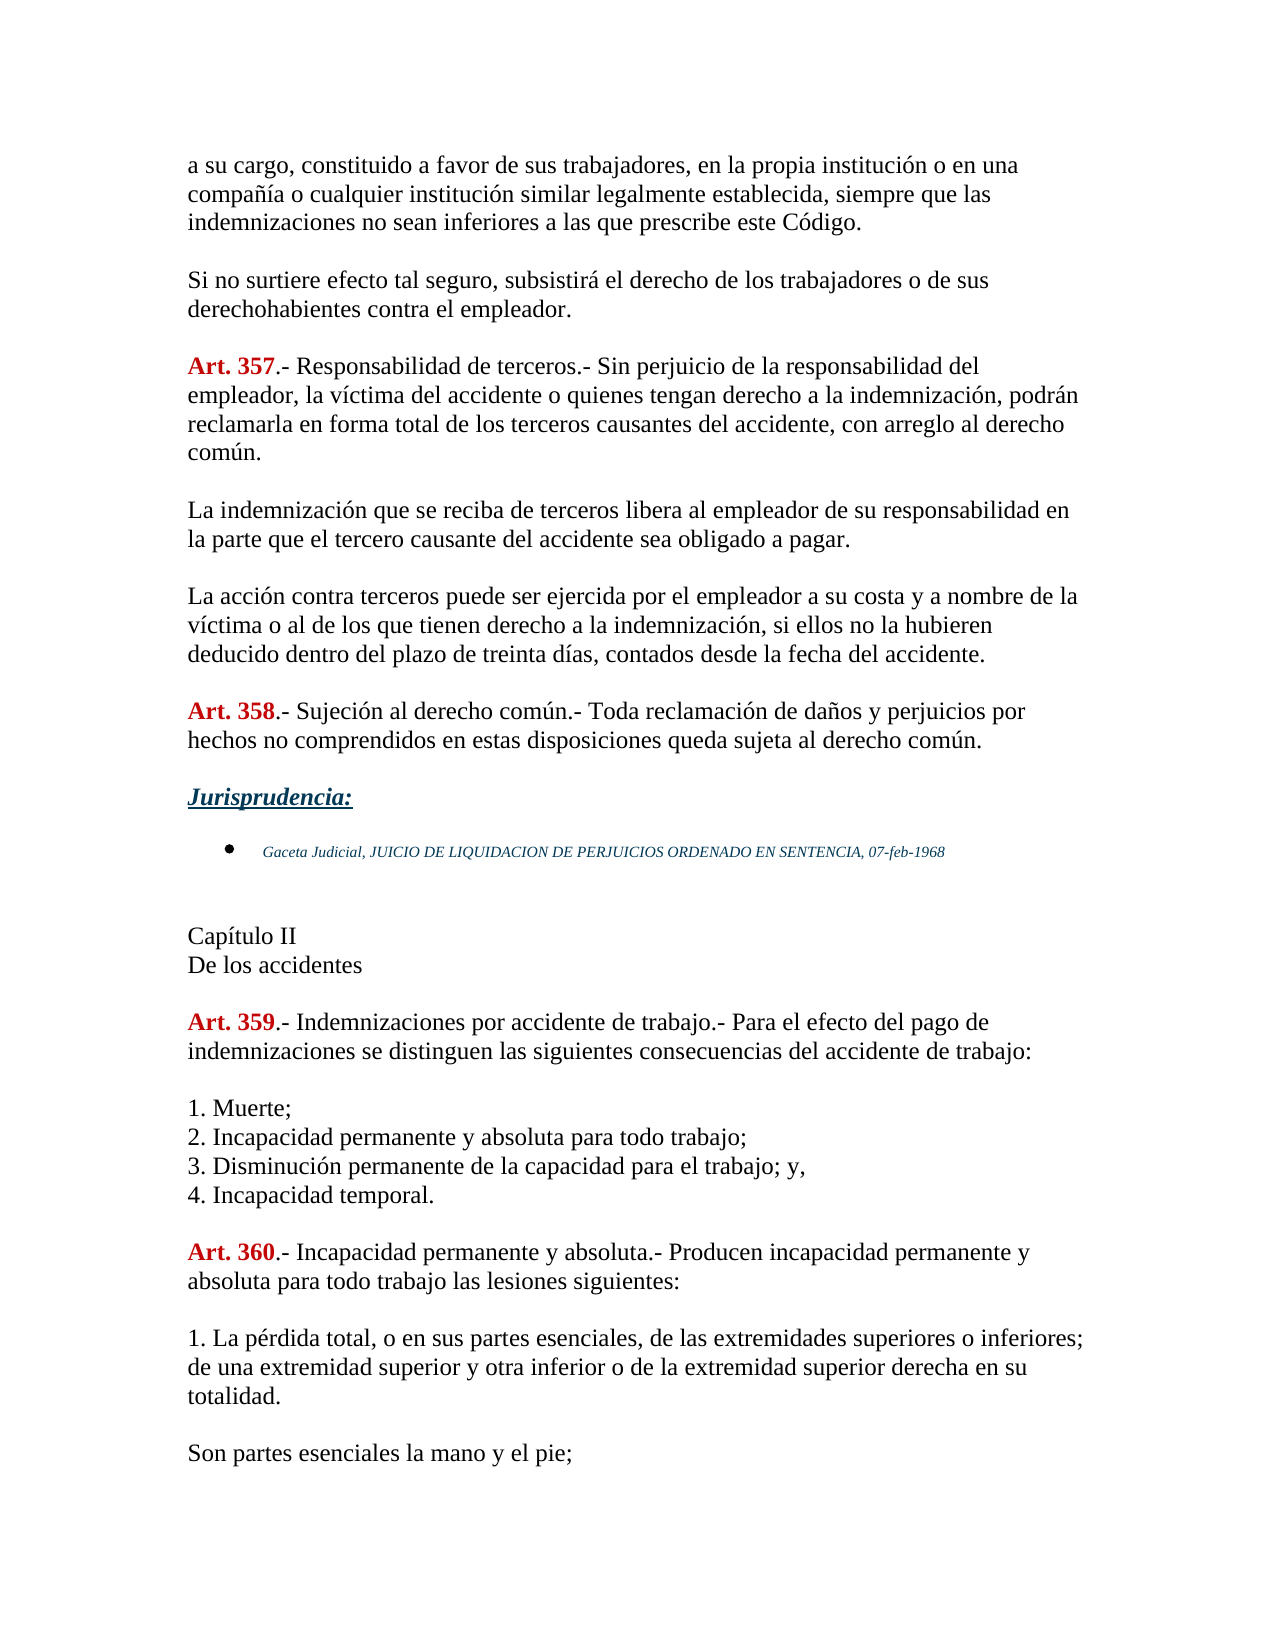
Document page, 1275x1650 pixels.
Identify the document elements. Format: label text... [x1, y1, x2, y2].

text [187, 892, 1087, 1496]
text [187, 150, 1087, 811]
list Gaceta Judicial, JUICIO DE LIQUIDACION DE PERJUICIOS ORDENADO EN SENTENCIA, 07-feb-1968 [225, 840, 1087, 863]
